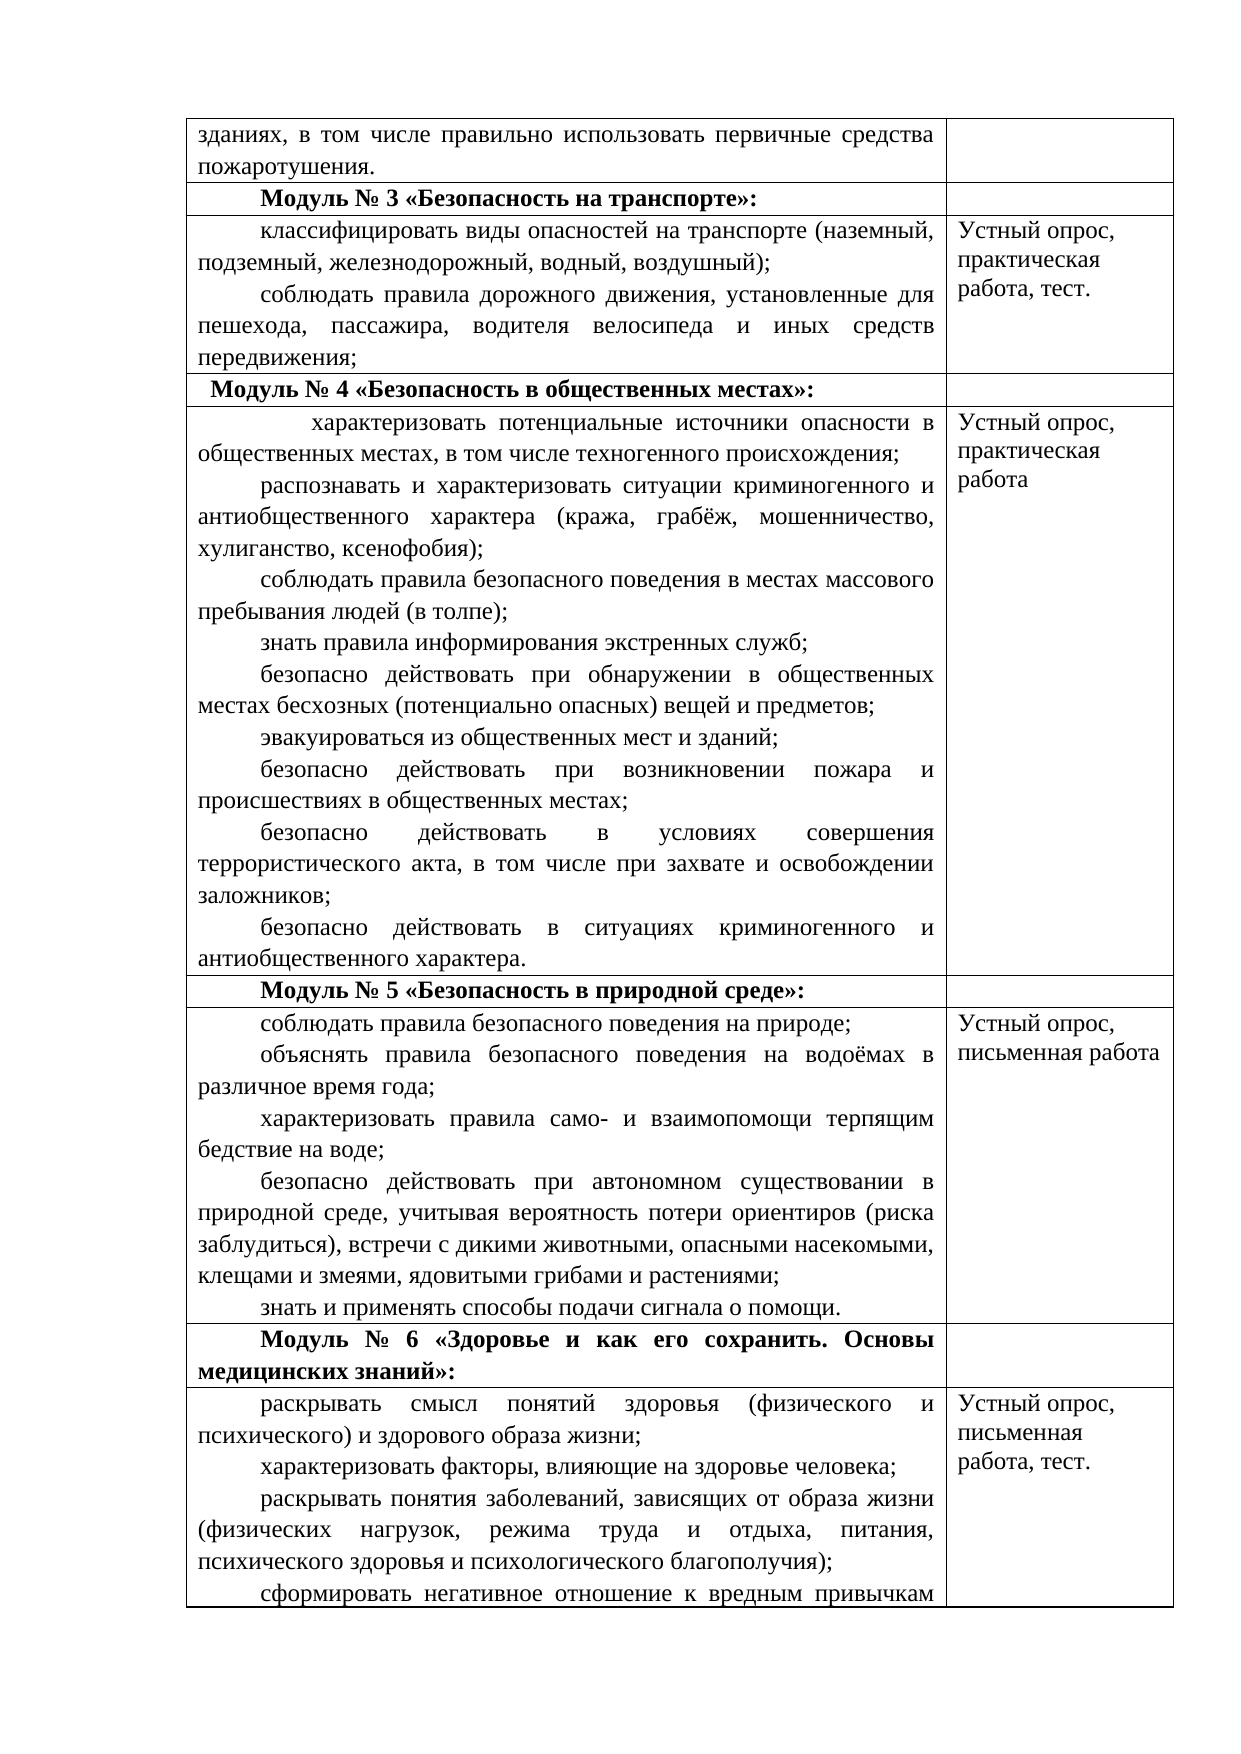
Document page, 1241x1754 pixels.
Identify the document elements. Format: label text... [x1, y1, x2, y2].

table_cell [947, 183, 1173, 214]
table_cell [947, 1388, 1173, 1606]
table_cell [947, 976, 1173, 1007]
table_cell Модуль № 5 «Безопасность в природной среде»: [187, 976, 946, 1007]
table_cell характеризовать потенциальные источники опасности в общественных местах, в том числе техногенного происхождения; распознавать и характеризовать ситуации криминогенного и антиобщественного характера (кража, грабёж, мошенничество, хулиганство, ксенофобия); соблюдать правила безопасного поведения в местах массового пребывания людей (в толпе); знать правила информирования экстренных служб; безопасно действовать при обнаружении в общественных местах бесхозных (потенциально опасных) вещей и предметов; эвакуироваться из общественных мест и зданий; безопасно действовать при возникновении пожара и происшествиях в общественных местах; безопасно действовать в условиях совершения террористического акта, в том числе при захвате и освобождении заложников; безопасно действовать в ситуациях криминогенного и антиобщественного характера. [187, 407, 946, 974]
table_cell Модуль № 3 «Безопасность на транспорте»: [187, 183, 946, 214]
table_cell [947, 1324, 1173, 1387]
table_cell Модуль № 4 «Безопасность в общественных местах»: [187, 374, 946, 406]
table_cell соблюдать правила безопасного поведения на природе; объяснять правила безопасного поведения на водоёмах в различное время года; характеризовать правила само- и взаимопомощи терпящим бедствие на воде; безопасно действовать при автономном существовании в природной среде, учитывая вероятность потери ориентиров (риска заблудиться), встречи с дикими животными, опасными насекомыми, клещами и змеями, ядовитыми грибами и растениями; знать и применять способы подачи сигнала о помощи. [187, 1008, 946, 1323]
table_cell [947, 119, 1173, 182]
table_cell [947, 374, 1173, 406]
table_cell Устный опрос, письменная работа [947, 1008, 1173, 1323]
table_cell Устный опрос, практическая работа, тест. [947, 216, 1173, 373]
table_cell Модуль № 6 «Здоровье и как его сохранить. Основы медицинских знаний»: [187, 1324, 946, 1387]
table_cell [187, 119, 946, 182]
table_cell Устный опрос, практическая работа [947, 407, 1173, 974]
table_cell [187, 1388, 946, 1606]
table_cell классифицировать виды опасностей на транспорте (наземный, подземный, железнодорожный, водный, воздушный); соблюдать правила дорожного движения, установленные для пешехода, пассажира, водителя велосипеда и иных средств передвижения; [187, 216, 946, 373]
